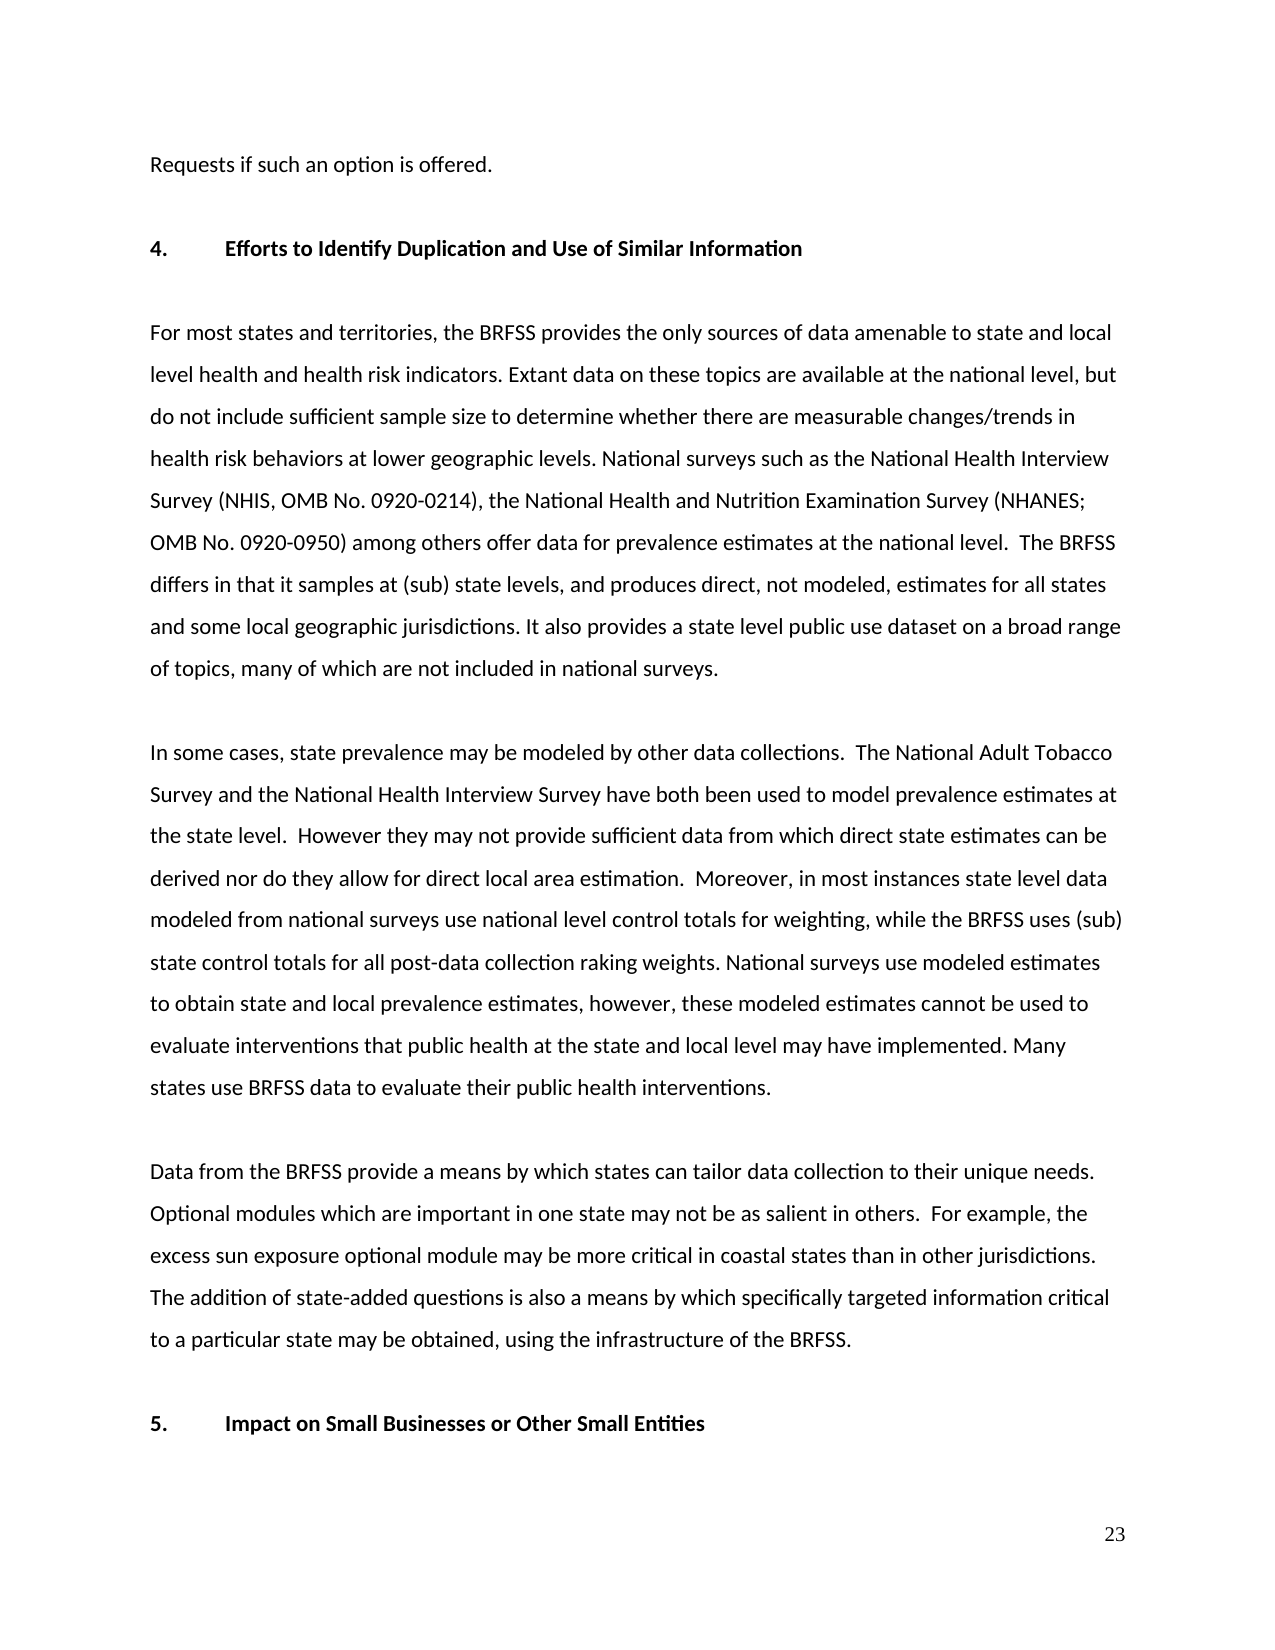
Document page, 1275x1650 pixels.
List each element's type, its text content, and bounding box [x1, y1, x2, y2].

subtitle Efforts to Identify Duplication and Use of Similar Information [150, 234, 1125, 262]
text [150, 150, 1125, 178]
subtitle Impact on Small Businesses or Other Small Entities [150, 1409, 1125, 1437]
text For most states and territories, the BRFSS provides the only sources of data amenable to state and local level health and health risk indicators. Extant data on these topics are available at the national level, but do not include sufficient sample size to determine whether there are measurable changes/trends in health risk behaviors at lower geographic levels. National surveys such as the National Health Interview Survey (NHIS, OMB No. 0920-0214), the National Health and Nutrition Examination Survey (NHANES; OMB No. 0920-0950) among others offer data for prevalence estimates at the national level. The BRFSS differs in that it samples at (sub) state levels, and produces direct, not modeled, estimates for all states and some local geographic jurisdictions. It also provides a state level public use dataset on a broad range of topics, many of which are not included in national surveys. [150, 318, 1125, 682]
text In some cases, state prevalence may be modeled by other data collections. The National Adult Tobacco Survey and the National Health Interview Survey have both been used to model prevalence estimates at the state level. However they may not provide sufficient data from which direct state estimates can be derived nor do they allow for direct local area estimation. Moreover, in most instances state level data modeled from national surveys use national level control totals for weighting, while the BRFSS uses (sub) state control totals for all post-data collection raking weights. National surveys use modeled estimates to obtain state and local prevalence estimates, however, these modeled estimates cannot be used to evaluate interventions that public health at the state and local level may have implemented. Many states use BRFSS data to evaluate their public health interventions. [150, 738, 1125, 1102]
text Data from the BRFSS provide a means by which states can tailor data collection to their unique needs. Optional modules which are important in one state may not be as salient in others. For example, the excess sun exposure optional module may be more critical in coastal states than in other jurisdictions. The addition of state-added questions is also a means by which specifically targeted information critical to a particular state may be obtained, using the infrastructure of the BRFSS. [150, 1157, 1125, 1353]
